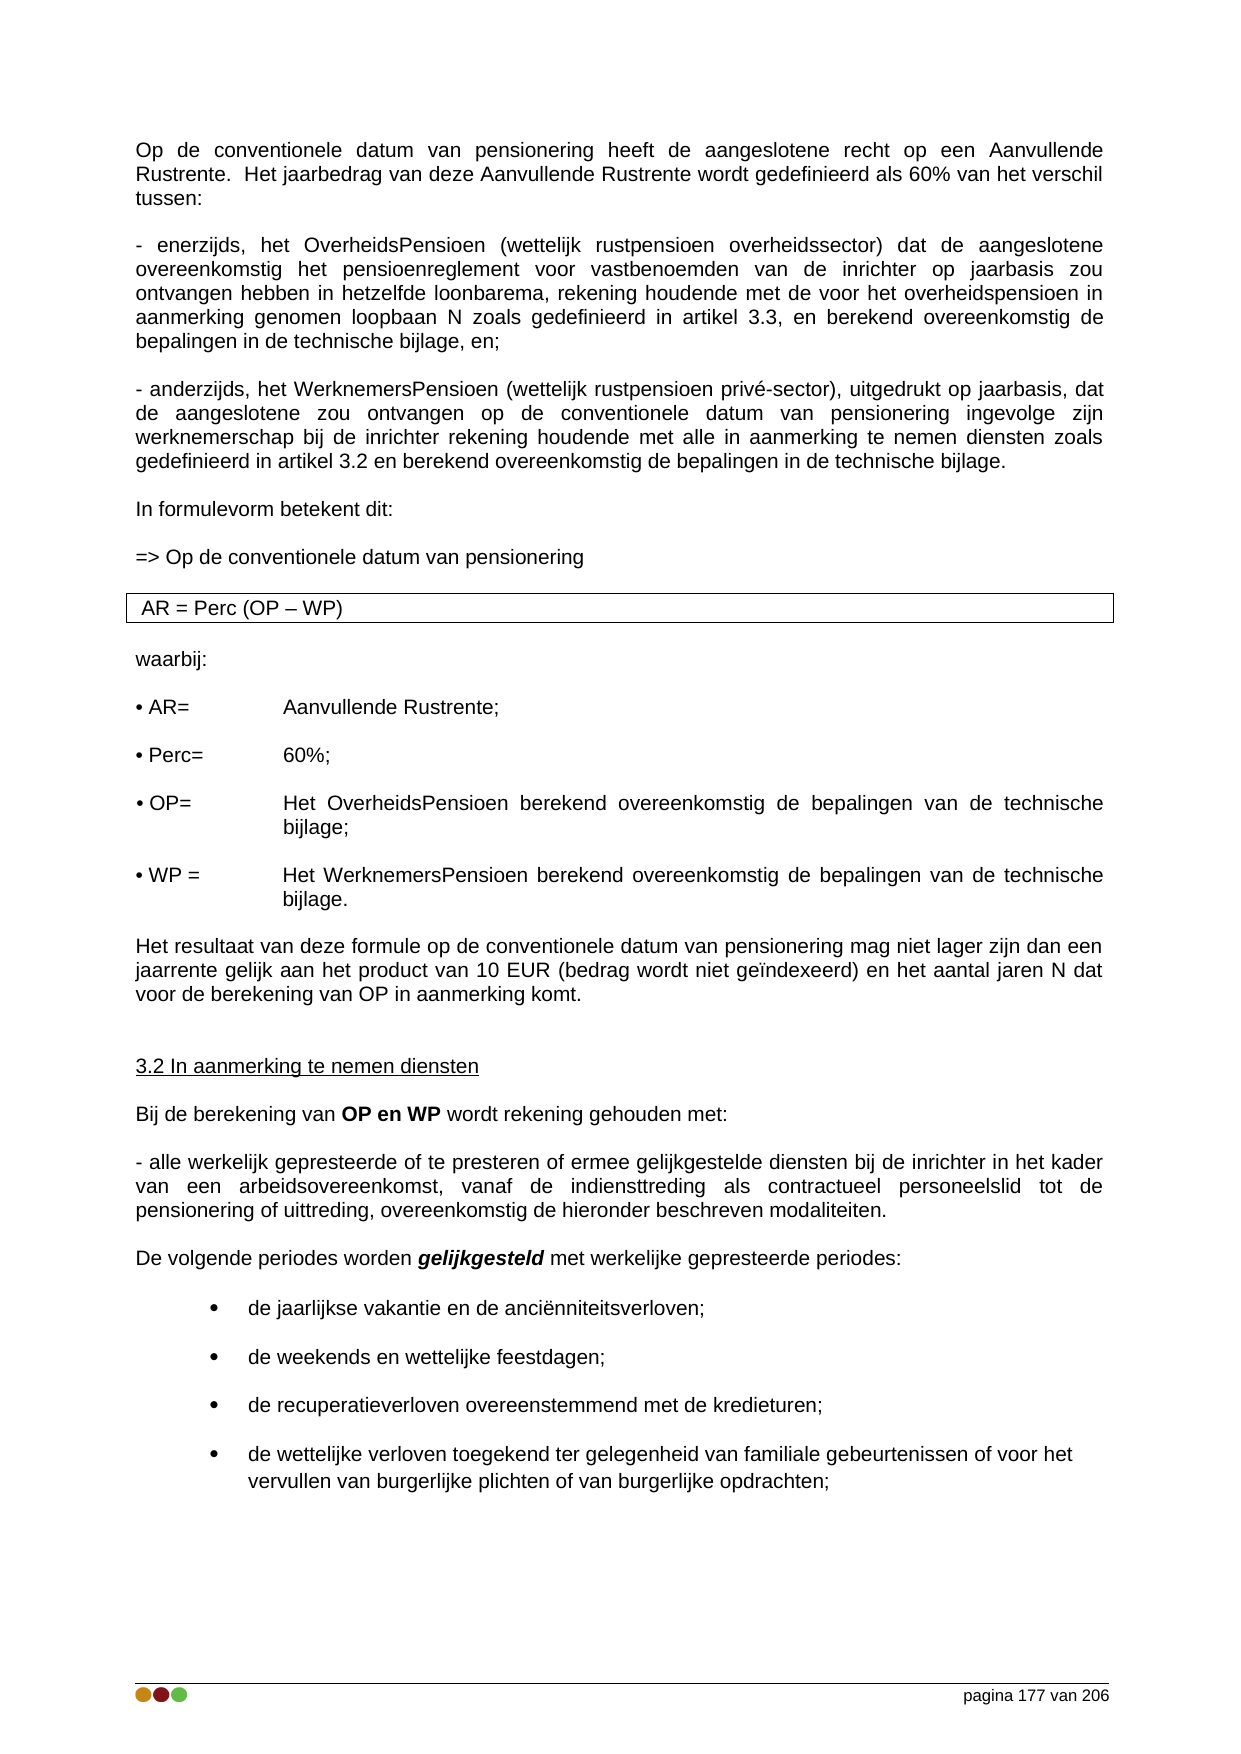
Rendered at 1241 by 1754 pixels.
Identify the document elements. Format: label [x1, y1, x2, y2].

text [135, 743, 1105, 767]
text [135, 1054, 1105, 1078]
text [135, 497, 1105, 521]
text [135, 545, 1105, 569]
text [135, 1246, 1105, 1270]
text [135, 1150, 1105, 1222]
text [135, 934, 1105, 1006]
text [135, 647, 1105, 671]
picture [136, 1688, 187, 1702]
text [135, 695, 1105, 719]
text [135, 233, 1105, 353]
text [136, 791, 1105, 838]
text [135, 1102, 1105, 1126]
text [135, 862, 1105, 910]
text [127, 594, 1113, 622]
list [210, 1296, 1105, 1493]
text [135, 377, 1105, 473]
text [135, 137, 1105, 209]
